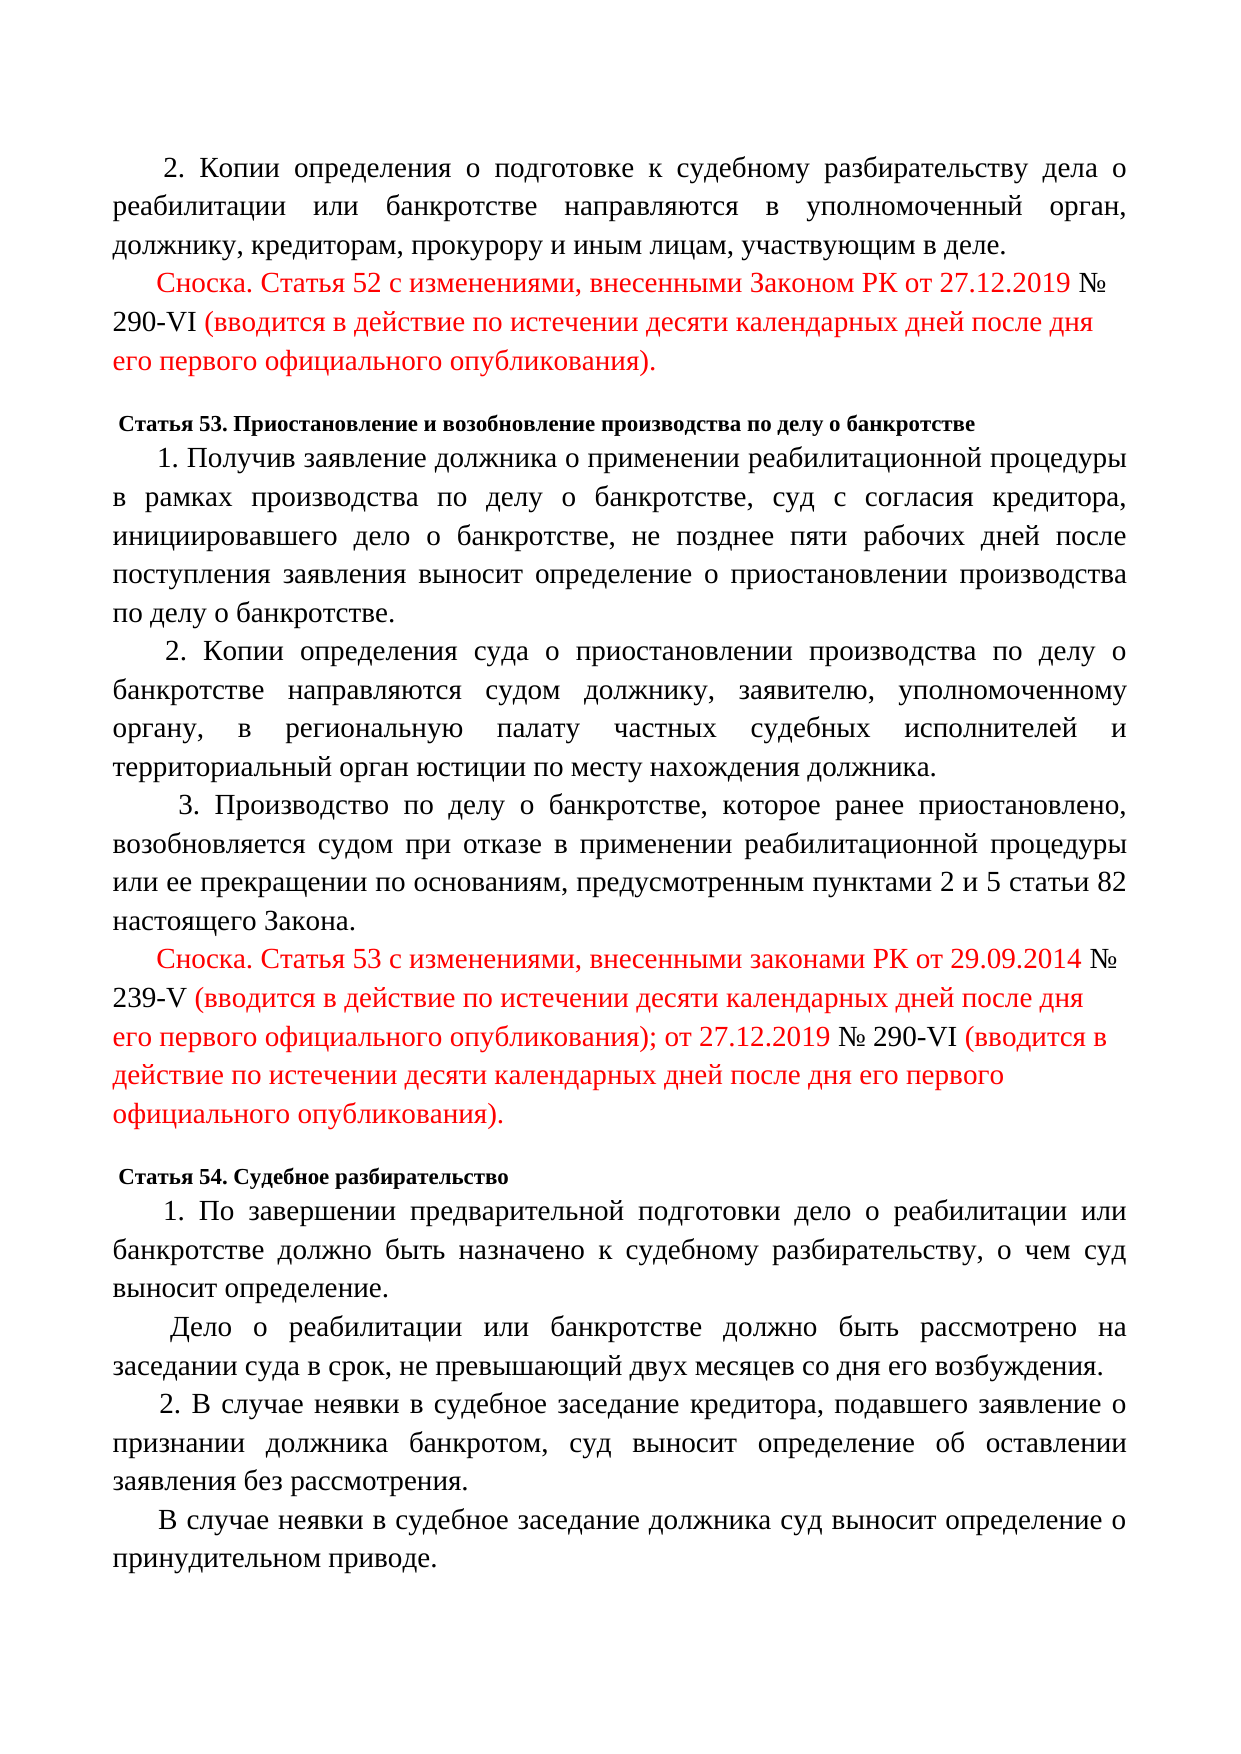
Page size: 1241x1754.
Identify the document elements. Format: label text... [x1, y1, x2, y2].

text Сноска. Статья 53 с изменениями, внесенными законами РК от 29.09.2014 № 239-V (вводится в действие по истечении десяти календарных дней после дня его первого официального опубликования); от 27.12.2019 № 290-VI (вводится в действие по истечении десяти календарных дней после дня его первого официального опубликования). [112, 942, 1128, 1159]
text 2. Копии определения о подготовке к судебному разбирательству дела о реабилитации или банкротстве направляются в уполномоченный орган, должнику, кредиторам, прокурору и иным лицам, участвующим в деле. [112, 150, 1128, 261]
text Сноска. Статья 52 с изменениями, внесенными Законом РК от 27.12.2019 № 290-VI (вводится в действие по истечении десяти календарных дней после дня его первого официального опубликования). [112, 266, 1128, 406]
text 2. В случае неявки в судебное заседание кредитора, подавшего заявление о признании должника банкротом, суд выносит определение об оставлении заявления без рассмотрения. [112, 1386, 1128, 1497]
text Дело о реабилитации или банкротстве должно быть рассмотрено на заседании суда в срок, не превышающий двух месяцев со дня его возбуждения. [112, 1309, 1128, 1381]
text Статья 54. Судебное разбирательство [112, 1163, 1128, 1190]
text 1. Получив заявление должника о применении реабилитационной процедуры в рамках производства по делу о банкротстве, суд с согласия кредитора, инициировавшего дело о банкротстве, не позднее пяти рабочих дней после поступления заявления выносит определение о приостановлении производства по делу о банкротстве. [112, 441, 1128, 628]
text 3. Производство по делу о банкротстве, которое ранее приостановлено, возобновляется судом при отказе в применении реабилитационной процедуры или ее прекращении по основаниям, предусмотренным пунктами 2 и 5 статьи 82 настоящего Закона. [112, 787, 1128, 937]
text 1. По завершении предварительной подготовки дело о реабилитации или банкротстве должно быть назначено к судебному разбирательству, о чем суд выносит определение. [112, 1193, 1128, 1304]
text Статья 53. Приостановление и возобновление производства по делу о банкротстве [112, 410, 1128, 437]
text 2. Копии определения суда о приостановлении производства по делу о банкротстве направляются судом должнику, заявителю, уполномоченному органу, в региональную палату частных судебных исполнителей и территориальный орган юстиции по месту нахождения должника. [112, 633, 1128, 782]
text В случае неявки в судебное заседание должника суд выносит определение о принудительном приводе. [112, 1502, 1128, 1574]
